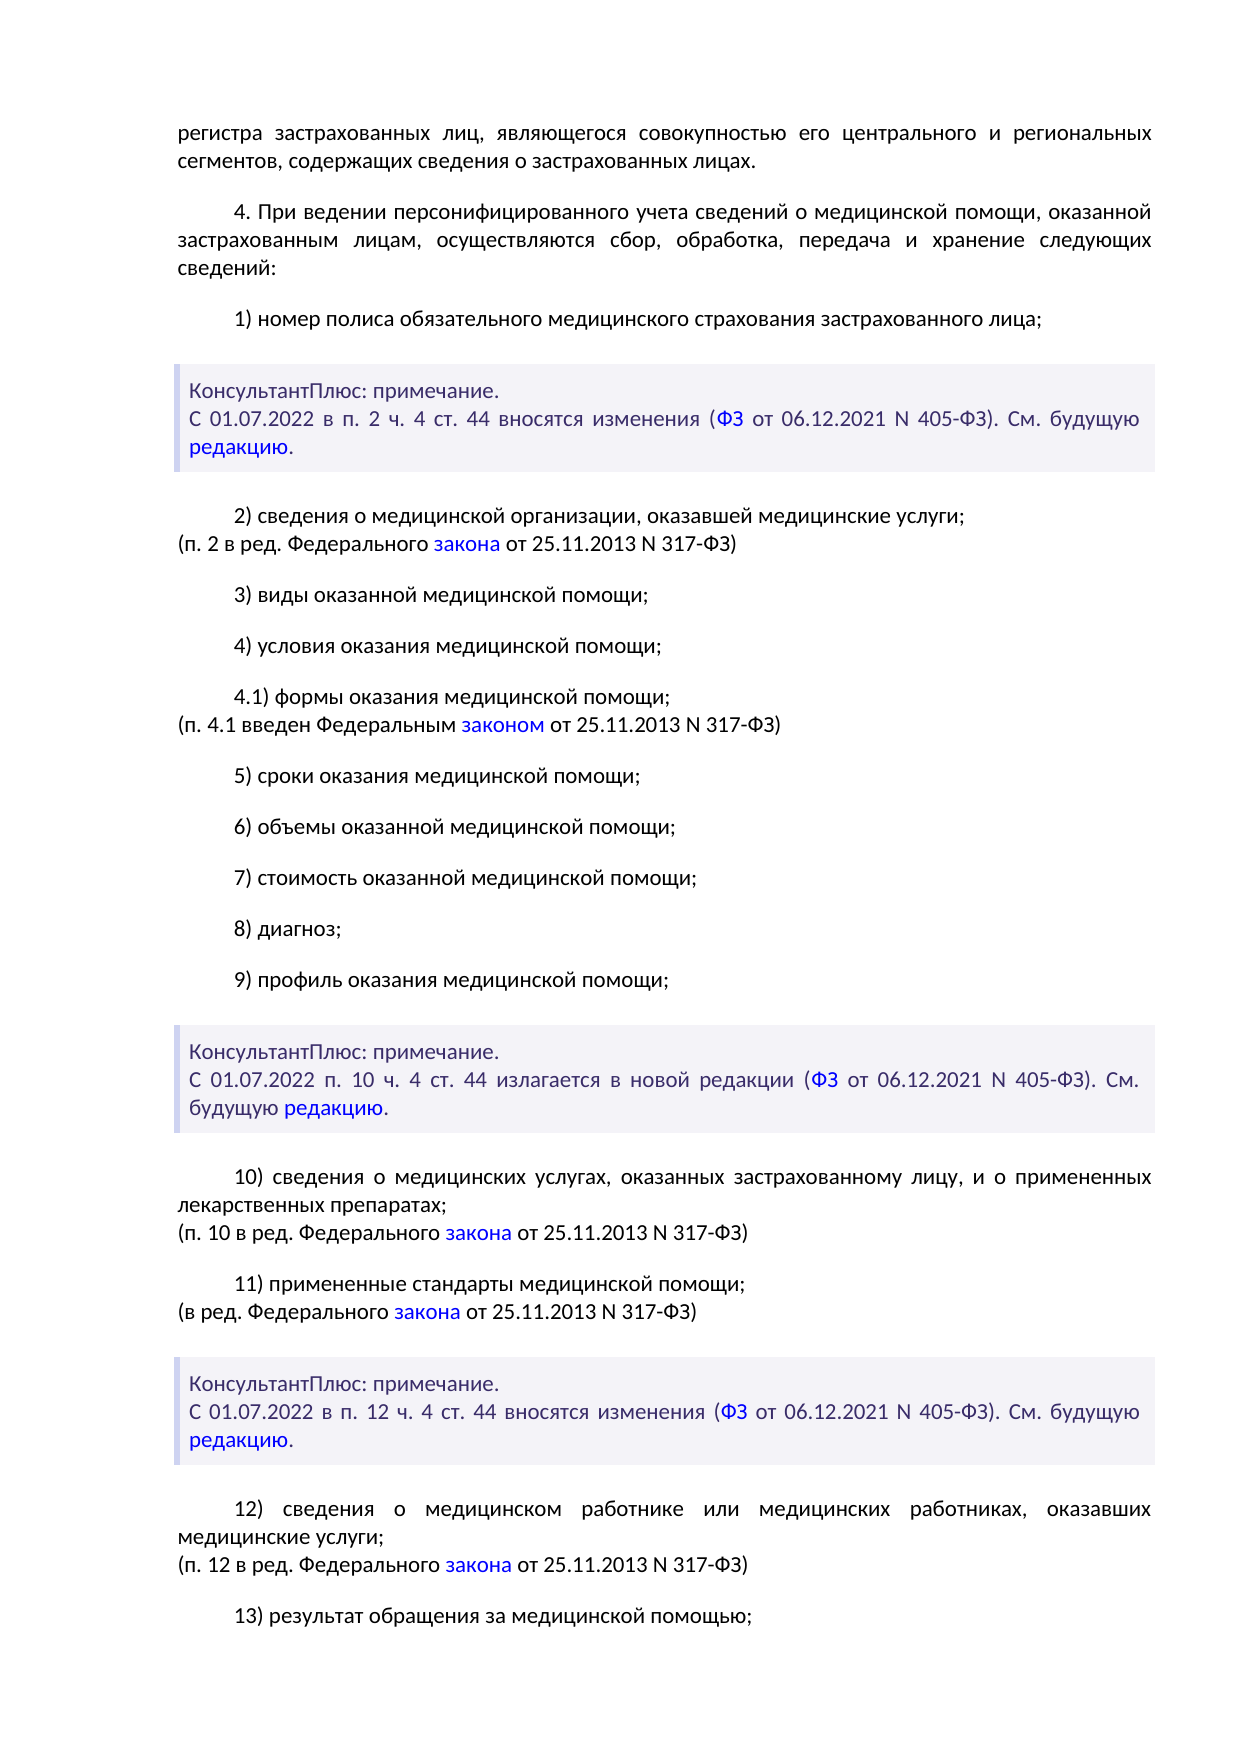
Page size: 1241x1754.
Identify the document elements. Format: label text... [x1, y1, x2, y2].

text 4) условия оказания медицинской помощи; [177, 631, 1152, 659]
text (п. 2 в ред. Федерального закона от 25.11.2013 N 317-ФЗ) [177, 529, 1152, 557]
text 13) результат обращения за медицинской помощью; [177, 1601, 1152, 1629]
text 7) стоимость оказанной медицинской помощи; [177, 863, 1152, 891]
text 12) сведения о медицинском работнике или медицинских работниках, оказавших медицинские услуги; [177, 1494, 1152, 1550]
text 4.1) формы оказания медицинской помощи; [177, 682, 1152, 710]
text 5) сроки оказания медицинской помощи; [177, 761, 1152, 789]
text 3) виды оказанной медицинской помощи; [177, 580, 1152, 608]
text 11) примененные стандарты медицинской помощи; [177, 1269, 1152, 1297]
text (п. 4.1 введен Федеральным законом от 25.11.2013 N 317-ФЗ) [177, 710, 1152, 738]
text 4. При ведении персонифицированного учета сведений о медицинской помощи, оказанной застрахованным лицам, осуществляются сбор, обработка, передача и хранение следующих сведений: [177, 197, 1152, 281]
text (п. 12 в ред. Федерального закона от 25.11.2013 N 317-ФЗ) [177, 1550, 1152, 1578]
table_header КонсультантПлюс: примечание. С 01.07.2022 в п. 2 ч. 4 ст. 44 вносятся изменения (ФЗ от 06.12.2021 N 405-ФЗ). См. будущую редакцию. [180, 364, 1149, 472]
text 6) объемы оказанной медицинской помощи; [177, 812, 1152, 840]
text (п. 10 в ред. Федерального закона от 25.11.2013 N 317-ФЗ) [177, 1218, 1152, 1246]
text (в ред. Федерального закона от 25.11.2013 N 317-ФЗ) [177, 1297, 1152, 1325]
text 1) номер полиса обязательного медицинского страхования застрахованного лица; [177, 304, 1152, 332]
text 2) сведения о медицинской организации, оказавшей медицинские услуги; [177, 501, 1152, 529]
table_header КонсультантПлюс: примечание. С 01.07.2022 п. 10 ч. 4 ст. 44 излагается в новой редакции (ФЗ от 06.12.2021 N 405-ФЗ). См. будущую редакцию. [180, 1025, 1149, 1133]
text 10) сведения о медицинских услугах, оказанных застрахованному лицу, и о примененных лекарственных препаратах; [177, 1162, 1152, 1218]
text 9) профиль оказания медицинской помощи; [177, 965, 1152, 993]
text 8) диагноз; [177, 914, 1152, 942]
table_header КонсультантПлюс: примечание. С 01.07.2022 в п. 12 ч. 4 ст. 44 вносятся изменения (ФЗ от 06.12.2021 N 405-ФЗ). См. будущую редакцию. [180, 1357, 1149, 1465]
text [177, 118, 1152, 174]
